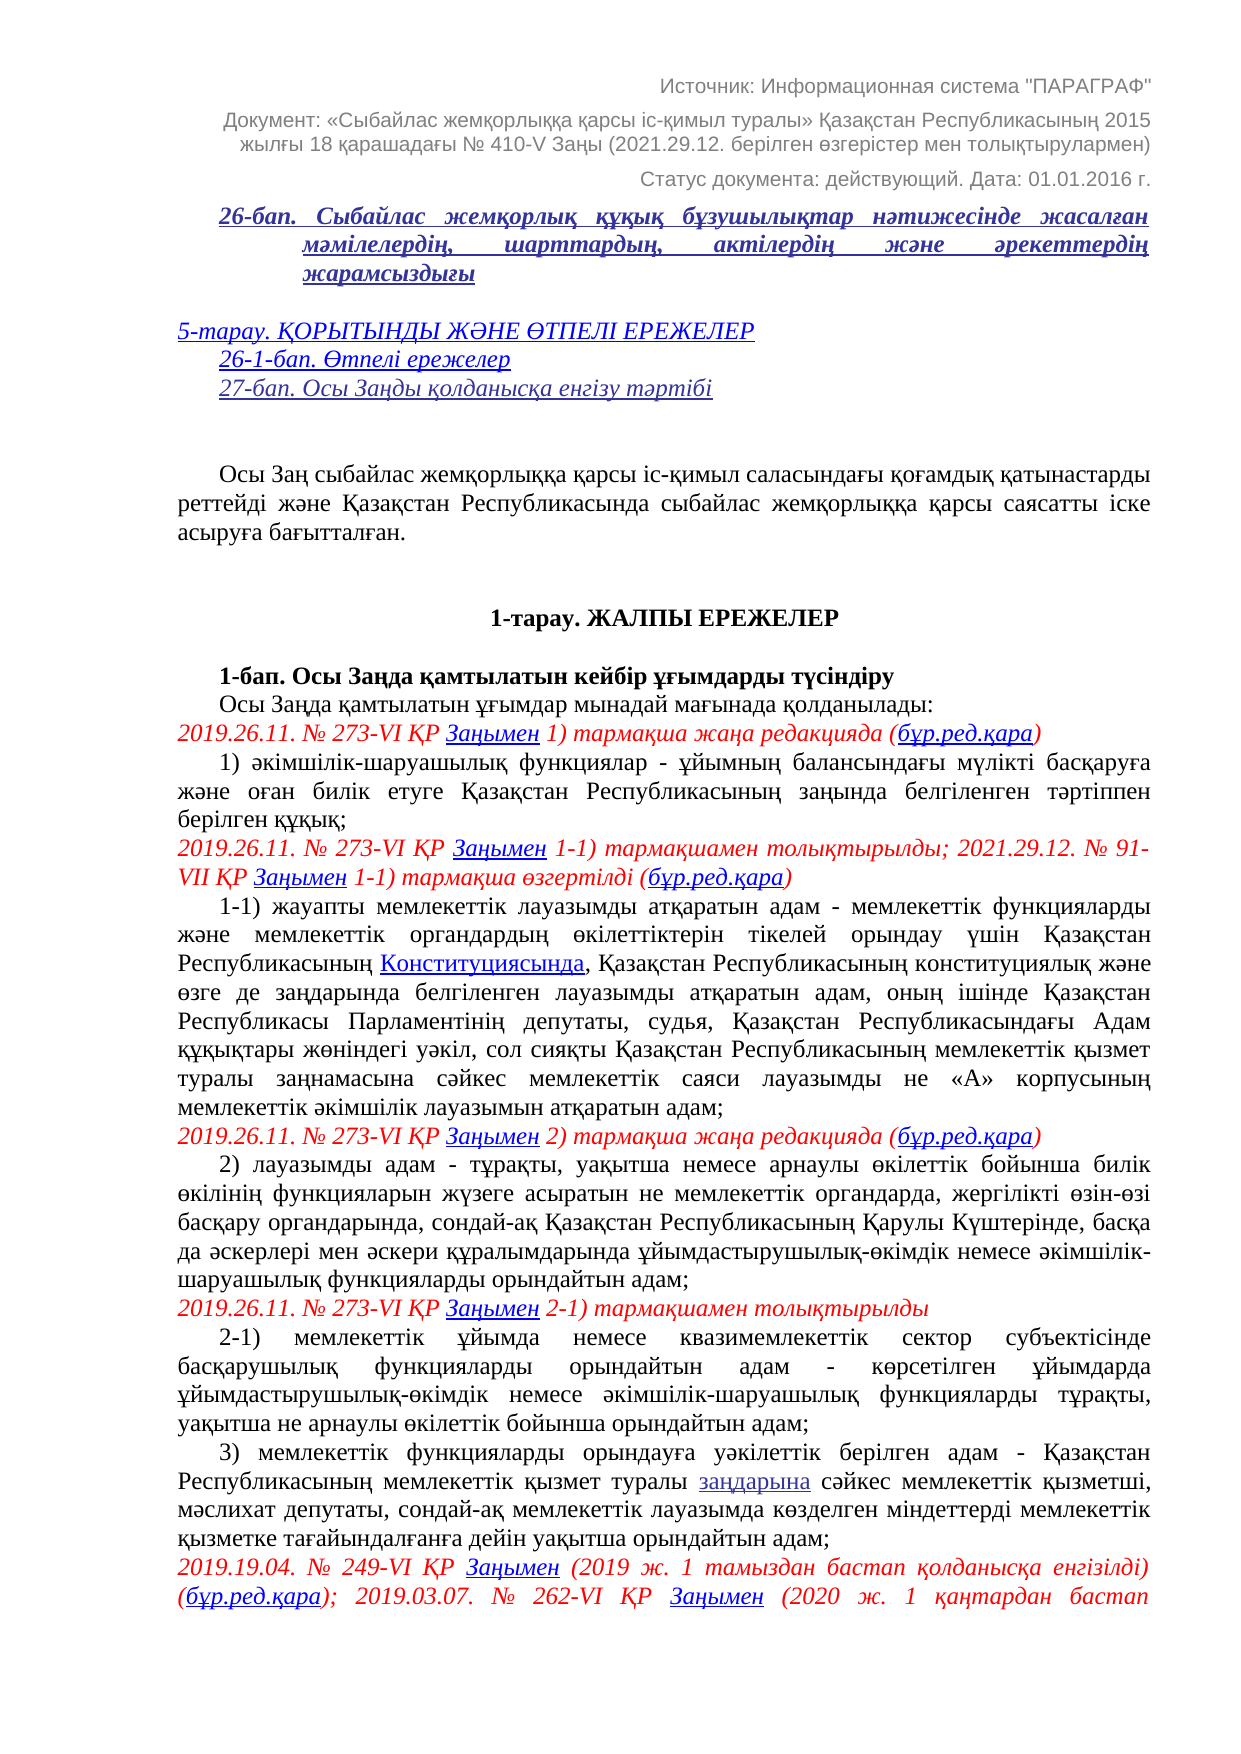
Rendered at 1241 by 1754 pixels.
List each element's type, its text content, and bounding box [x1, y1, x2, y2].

text 3) мемлекеттік функцияларды орындауға уәкілеттік берілген адам - Қазақстан Республикасының мемлекеттік қызмет туралы заңдарына сәйкес мемлекеттік қызметші, мәслихат депутаты, сондай-ақ мемлекеттік лауазымда көзделген міндеттерді мемлекеттік қызметке тағайындалғанға дейін уақытша орындайтын адам; [177, 1437, 1152, 1552]
text 26-1-бап. Өтпелі ережелер [177, 344, 1152, 373]
text 2019.26.11. № 273-VІ ҚР Заңымен 1-1) тармақшамен толықтырылды; 2021.29.12. № 91-VII ҚР Заңымен 1-1) тармақша өзгертілді (бұр.ред.қара) [177, 833, 1152, 891]
text 5-тарау. ҚОРЫТЫНДЫ ЖӘНЕ ӨТПЕЛІ ЕРЕЖЕЛЕР [177, 316, 1152, 344]
text 2-1) мемлекеттік ұйымда немесе квазимемлекеттік сектор субъектісінде басқарушылық функцияларды орындайтын адам - көрсетілген ұйымдарда ұйымдастырушылық-өкімдік немесе әкімшілік-шаруашылық функцияларды тұрақты, уақытша не арнаулы өкілеттік бойынша орындайтын адам; [177, 1322, 1152, 1437]
text 1-1) жауапты мемлекеттік лауазымды атқаратын адам - мемлекеттік функцияларды және мемлекеттік органдардың өкілеттіктерін тікелей орындау үшін Қазақстан Республикасының Конституциясында, Қазақстан Республикасының конституциялық және өзге де заңдарында белгіленген лауазымды атқаратын адам, оның ішінде Қазақстан Республикасы Парламентінің депутаты, судья, Қазақстан Республикасындағы Адам құқықтары жөніндегі уәкіл, сол сияқты Қазақстан Республикасының мемлекеттік қызмет туралы заңнамасына сәйкес мемлекеттік саяси лауазымды не «А» корпусының мемлекеттік әкімшілік лауазымын атқаратын адам; [177, 891, 1152, 1121]
text 1-бап. Осы Заңда қамтылатын кейбір ұғымдарды түсіндіру [219, 661, 1152, 689]
text 2019.26.11. № 273-VІ ҚР Заңымен 1) тармақша жаңа редакцияда (бұр.ред.қара) [177, 718, 1152, 747]
text 2019.26.11. № 273-VІ ҚР Заңымен 2-1) тармақшамен толықтырылды [177, 1293, 1152, 1322]
text 27-бап. Осы Заңды қолданысқа енгізу тәртібі [177, 373, 1152, 402]
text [177, 1552, 1152, 1609]
text 2019.26.11. № 273-VІ ҚР Заңымен 2) тармақша жаңа редакцияда (бұр.ред.қара) [177, 1121, 1152, 1149]
text 26-бап. Сыбайлас жемқорлық құқық бұзушылықтар нәтижесінде жасалған мәмілелердің, шарттардың, актілердің және әрекеттердің жарамсыздығы [219, 201, 1152, 287]
text 1) әкімшілік-шаруашылық функциялар - ұйымның балансындағы мүлікті басқаруға және оған билік етуге Қазақстан Республикасының заңында белгіленген тәртіппен берілген құқық; [177, 747, 1152, 833]
text Осы Заң сыбайлас жемқорлыққа қарсы іс-қимыл саласындағы қоғамдық қатынастарды реттейді және Қазақстан Республикасында сыбайлас жемқорлыққа қарсы саясатты іске асыруға бағытталған. [177, 459, 1152, 546]
text Осы Заңда қамтылатын ұғымдар мынадай мағынада қолданылады: [177, 689, 1152, 718]
text 2) лауазымды адам - тұрақты, уақытша немесе арнаулы өкілеттік бойынша билік өкілінің функцияларын жүзеге асыратын не мемлекеттік органдарда, жергілікті өзін-өзі басқару органдарында, сондай-ақ Қазақстан Республикасының Қарулы Күштерінде, басқа да әскерлері мен әскери құралымдарында ұйымдастырушылық-өкімдік немесе әкімшілік-шаруашылық функцияларды орындайтын адам; [177, 1149, 1152, 1293]
text 1-тарау. ЖАЛПЫ ЕРЕЖЕЛЕР [177, 603, 1152, 632]
